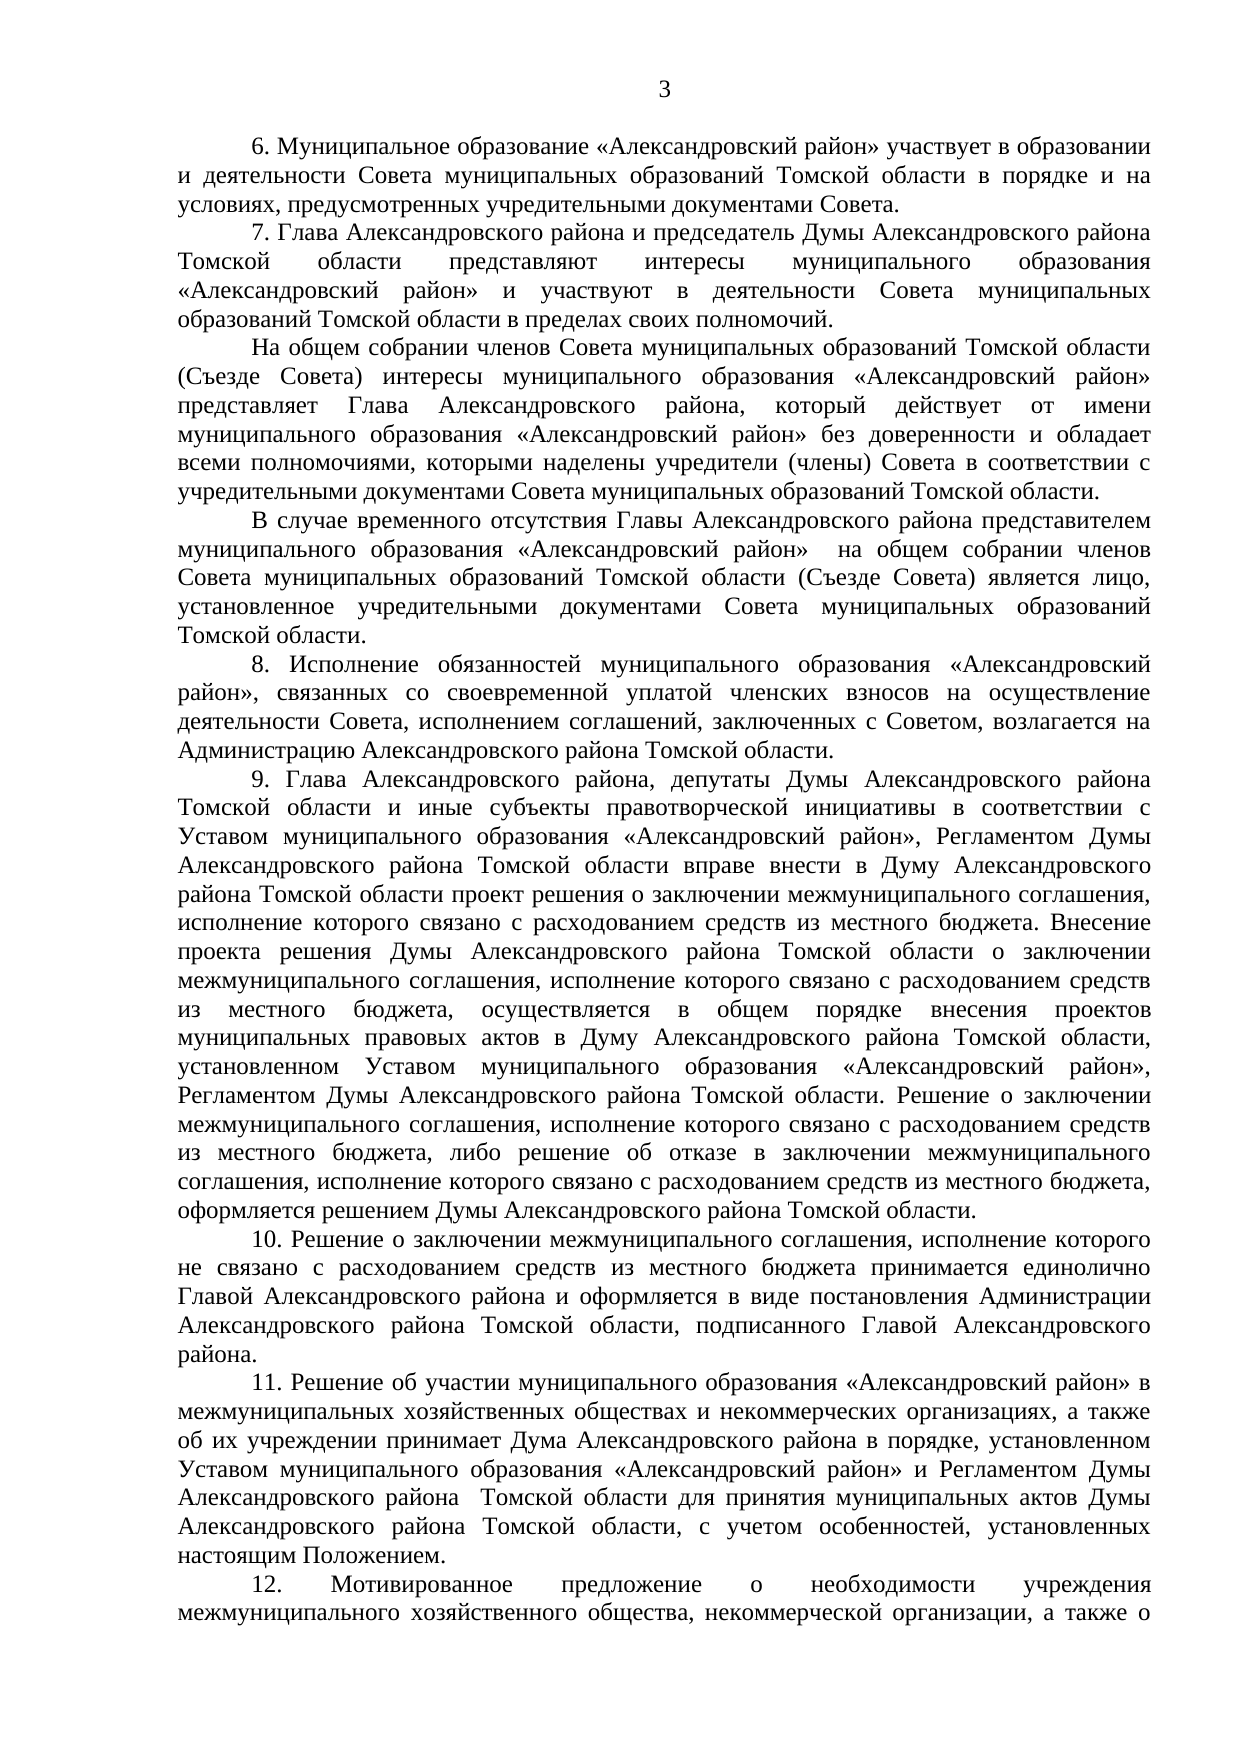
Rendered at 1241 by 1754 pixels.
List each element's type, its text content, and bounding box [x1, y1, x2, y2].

text 6. Муниципальное образование «Александровский район» участвует в образовании и деятельности Совета муниципальных образований Томской области в порядке и на условиях, предусмотренных учредительными документами Совета. [177, 131, 1152, 217]
text В случае временного отсутствия Главы Александровского района представителем муниципального образования «Александровский район» на общем собрании членов Совета муниципальных образований Томской области (Съезде Совета) является лицо, установленное учредительными документами Совета муниципальных образований Томской области. [177, 505, 1152, 649]
text 8. Исполнение обязанностей муниципального образования «Александровский район», связанных со своевременной уплатой членских взносов на осуществление деятельности Совета, исполнением соглашений, заключенных с Советом, возлагается на Администрацию Александровского района Томской области. [177, 649, 1152, 764]
text 9. Глава Александровского района, депутаты Думы Александровского района Томской области и иные субъекты правотворческой инициативы в соответствии с Уставом муниципального образования «Александровский район», Регламентом Думы Александровского района Томской области вправе внести в Думу Александровского района Томской области проект решения о заключении межмуниципального соглашения, исполнение которого связано с расходованием средств из местного бюджета. Внесение проекта решения Думы Александровского района Томской области о заключении межмуниципального соглашения, исполнение которого связано с расходованием средств из местного бюджета, осуществляется в общем порядке внесения проектов муниципальных правовых актов в Думу Александровского района Томской области, установленном Уставом муниципального образования «Александровский район», Регламентом Думы Александровского района Томской области. Решение о заключении межмуниципального соглашения, исполнение которого связано с расходованием средств из местного бюджета, либо решение об отказе в заключении межмуниципального соглашения, исполнение которого связано с расходованием средств из местного бюджета, оформляется решением Думы Александровского района Томской области. [177, 764, 1152, 1224]
text 7. Глава Александровского района и председатель Думы Александровского района Томской области представляют интересы муниципального образования «Александровский район» и участвуют в деятельности Совета муниципальных образований Томской области в пределах своих полномочий. [177, 217, 1152, 332]
text На общем собрании членов Совета муниципальных образований Томской области (Съезде Совета) интересы муниципального образования «Александровский район» представляет Глава Александровского района, который действует от имени муниципального образования «Александровский район» без доверенности и обладает всеми полномочиями, которыми наделены учредители (члены) Совета в соответствии с учредительными документами Совета муниципальных образований Томской области. [177, 332, 1152, 505]
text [177, 1569, 1152, 1626]
text 10. Решение о заключении межмуниципального соглашения, исполнение которого не связано с расходованием средств из местного бюджета принимается единолично Главой Александровского района и оформляется в виде постановления Администрации Александровского района Томской области, подписанного Главой Александровского района. [177, 1224, 1152, 1367]
text 11. Решение об участии муниципального образования «Александровский район» в межмуниципальных хозяйственных обществах и некоммерческих организациях, а также об их учреждении принимает Дума Александровского района в порядке, установленном Уставом муниципального образования «Александровский район» и Регламентом Думы Александровского района Томской области для принятия муниципальных актов Думы Александровского района Томской области, с учетом особенностей, установленных настоящим Положением. [177, 1367, 1152, 1569]
